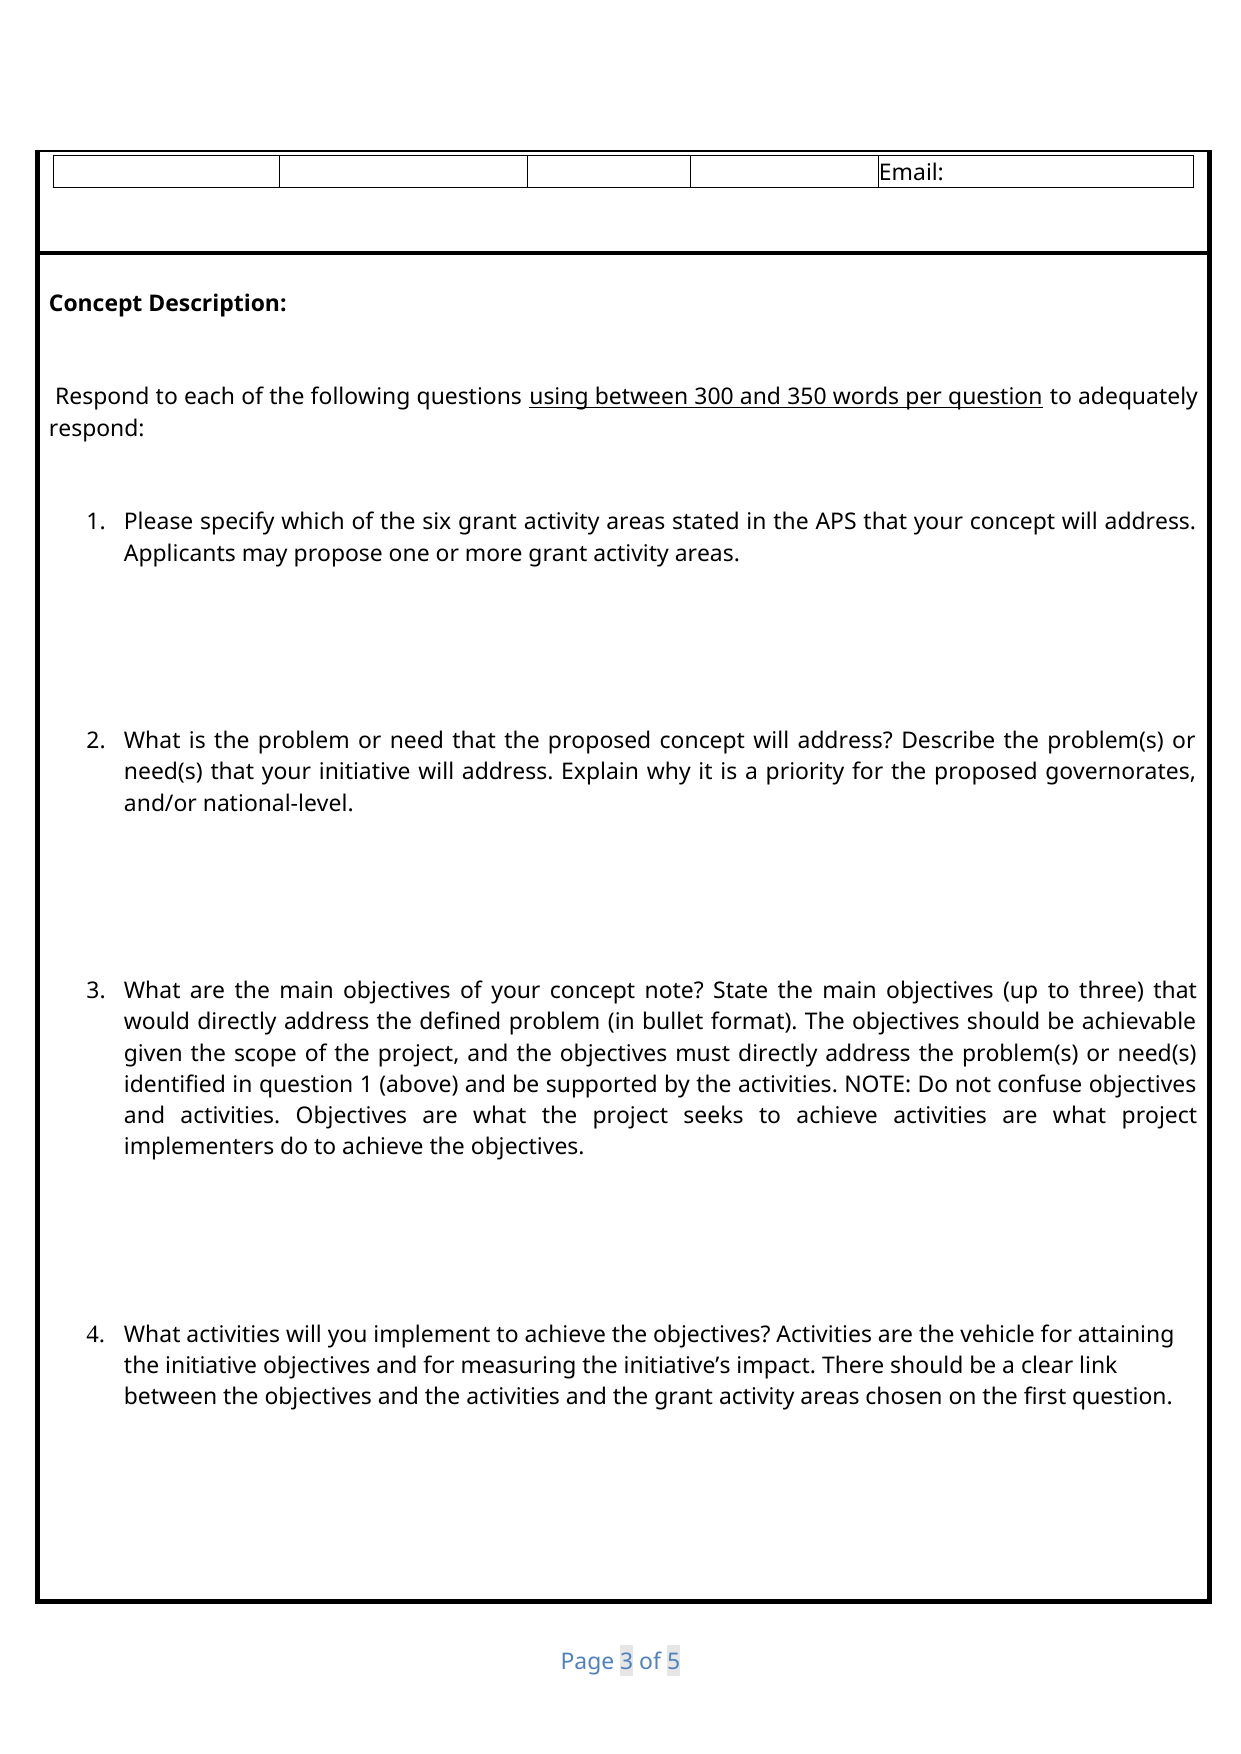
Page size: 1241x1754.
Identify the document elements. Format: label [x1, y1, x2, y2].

table_cell [40, 152, 1207, 251]
table_cell [40, 255, 1207, 1599]
